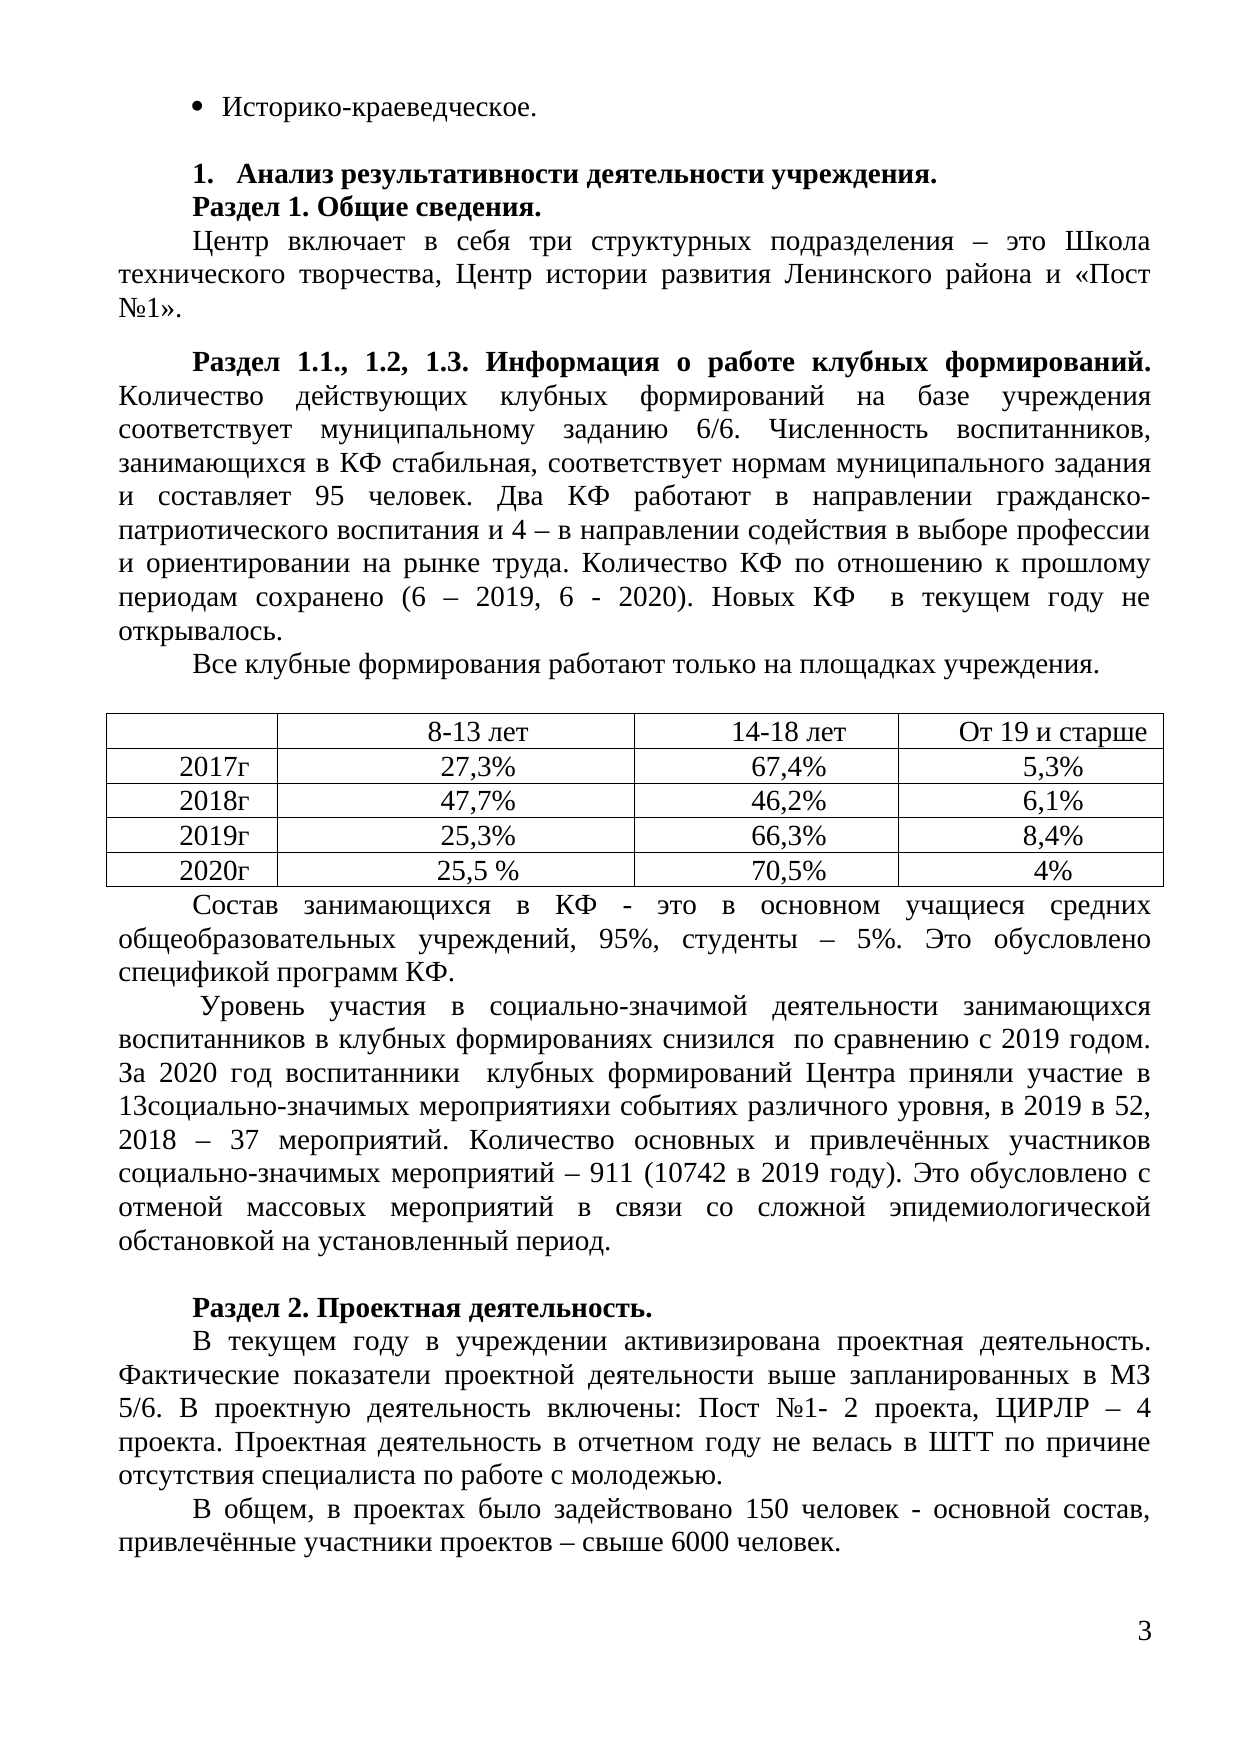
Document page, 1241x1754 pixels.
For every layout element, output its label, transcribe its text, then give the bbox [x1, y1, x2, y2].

table_header 14-18 лет [635, 714, 898, 748]
table_cell 2019г [107, 818, 277, 852]
list Историко-краеведческое. [118, 89, 1152, 122]
text В текущем году в учреждении активизирована проектная деятельность. Фактические показатели проектной деятельности выше запланированных в МЗ 5/6. В проектную деятельность включены: Пост №1- 2 проекта, ЦИРЛР – 4 проекта. Проектная деятельность в отчетном году не велась в ШТТ по причине отсутствия специалиста по работе с молодежью. [118, 1323, 1152, 1491]
table_cell 2018г [107, 784, 277, 817]
text Центр включает в себя три структурных подразделения – это Школа технического творчества, Центр истории развития Ленинского района и «Пост №1». [118, 223, 1152, 323]
table_cell 27,3% [278, 749, 634, 782]
table_cell 2020г [107, 853, 277, 886]
text Раздел 1. Общие сведения. [118, 189, 1152, 223]
table_cell 2017г [107, 749, 277, 782]
table_cell 6,1% [899, 784, 1163, 817]
table_cell 8,4% [899, 818, 1163, 852]
list Анализ результативности деятельности учреждения. [118, 156, 1152, 189]
table_cell 70,5% [635, 853, 898, 886]
table_cell 5,3% [899, 749, 1163, 782]
text Все клубные формирования работают только на площадках учреждения. [118, 646, 1152, 680]
table_cell 66,3% [635, 818, 898, 852]
text Состав занимающихся в КФ - это в основном учащиеся средних общеобразовательных учреждений, 95%, студенты – 5%. Это обусловлено спецификой программ КФ. [118, 887, 1152, 988]
table_cell 25,3% [278, 818, 634, 852]
table_header От 19 и старше [899, 714, 1163, 748]
text В общем, в проектах было задействовано 150 человек - основной состав, привлечённые участники проектов – свыше 6000 человек. [118, 1491, 1152, 1558]
text Раздел 2. Проектная деятельность. [118, 1290, 1152, 1323]
table_cell 47,7% [278, 784, 634, 817]
table_cell 67,4% [635, 749, 898, 782]
table_cell 25,5 % [278, 853, 634, 886]
text Раздел 1.1., 1.2, 1.3. Информация о работе клубных формирований. Количество действующих клубных формирований на базе учреждения соответствует муниципальному заданию 6/6. Численность воспитанников, занимающихся в КФ стабильная, соответствует нормам муниципального задания и составляет 95 человек. Два КФ работают в направлении гражданско-патриотического воспитания и 4 – в направлении содействия в выборе профессии и ориентировании на рынке труда. Количество КФ по отношению к прошлому периодам сохранено (6 – 2019, 6 - 2020). Новых КФ в текущем году не открывалось. [118, 344, 1152, 646]
table_header [107, 714, 277, 748]
list Уровень участия в социально-значимой деятельности занимающихся воспитанников в клубных формированиях снизился по сравнению с 2019 годом. За 2020 год воспитанники клубных формирований Центра приняли участие в 13социально-значимых мероприятияхи событиях различного уровня, в 2019 в 52, 2018 – 37 мероприятий. Количество основных и привлечённых участников социально-значимых мероприятий – 911 (10742 в 2019 году). Это обусловлено с отменой массовых мероприятий в связи со сложной эпидемиологической обстановкой на установленный период. [118, 988, 1152, 1256]
table_cell 46,2% [635, 784, 898, 817]
table_cell 4% [899, 853, 1163, 886]
table_header 8-13 лет [278, 714, 634, 748]
